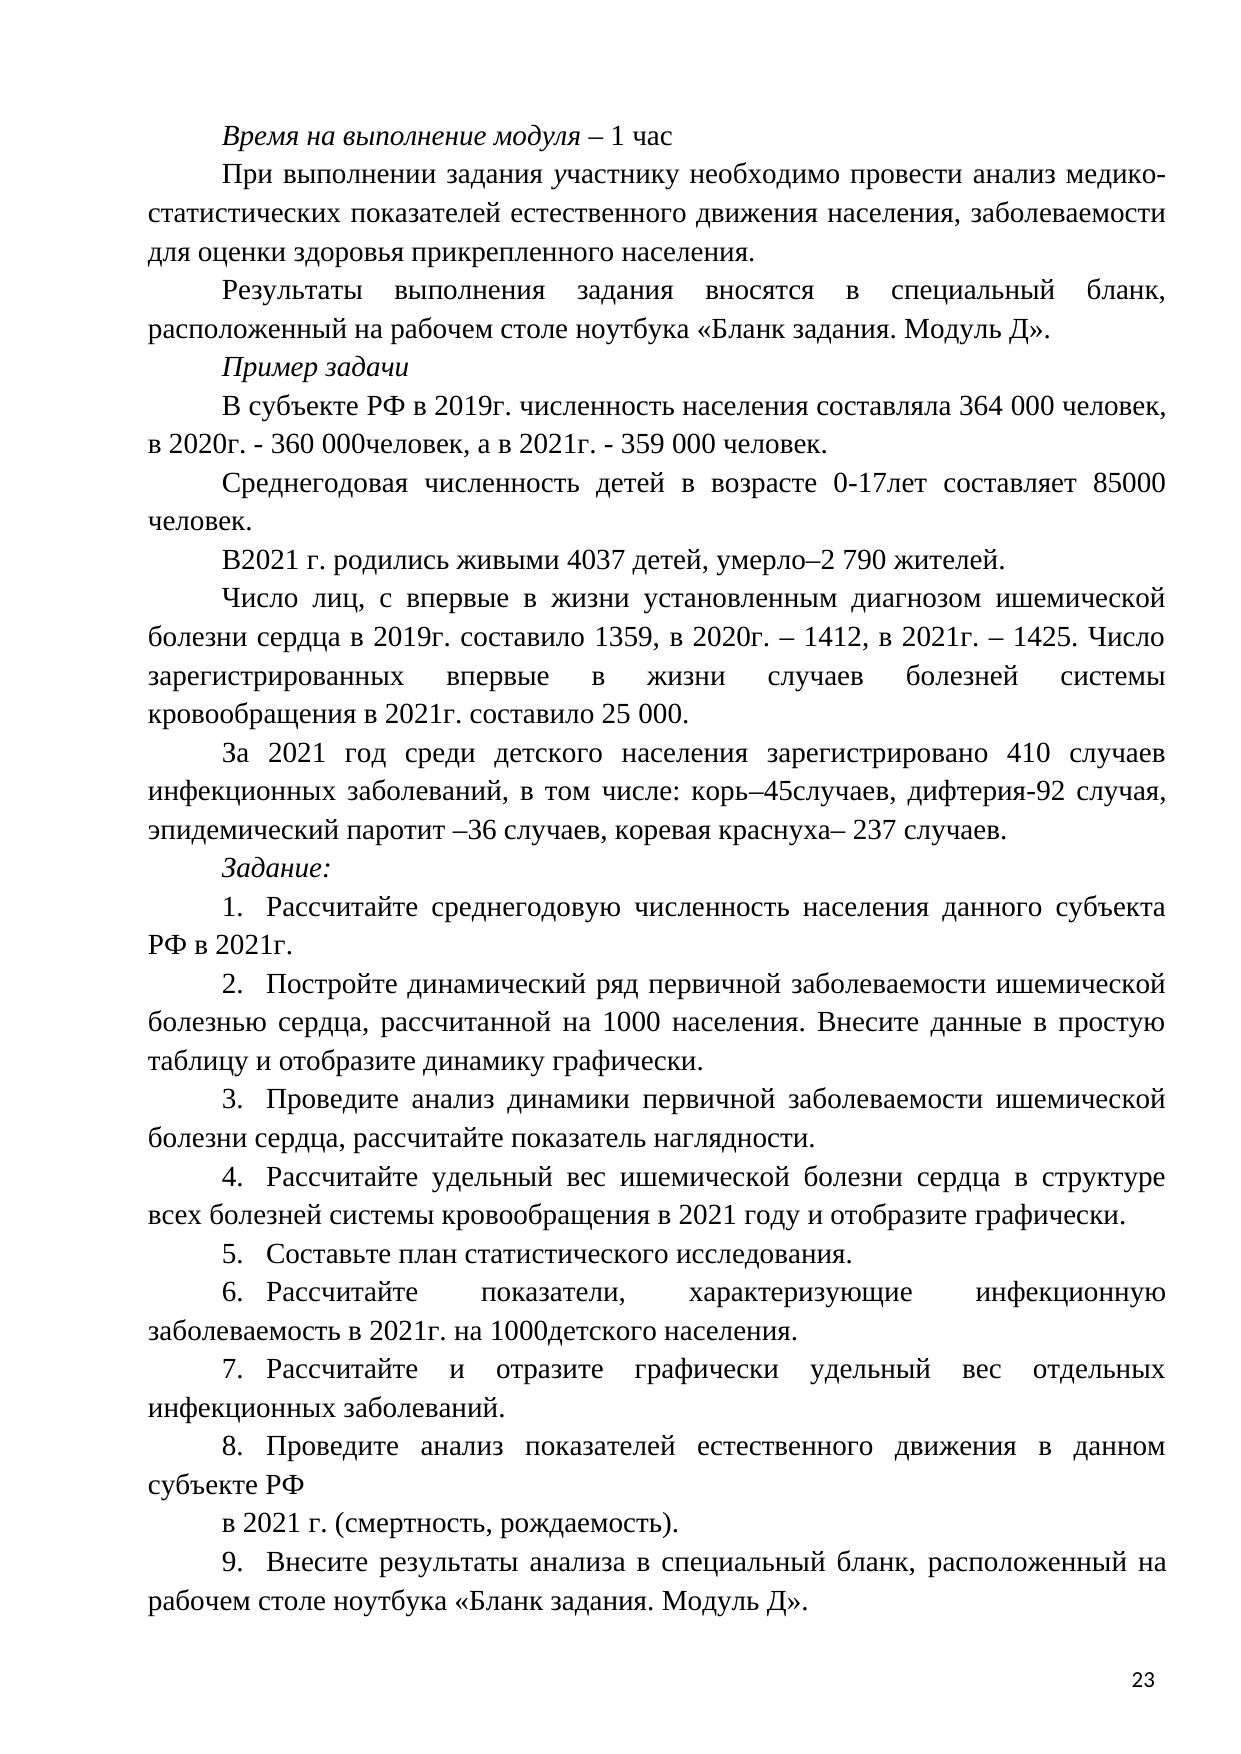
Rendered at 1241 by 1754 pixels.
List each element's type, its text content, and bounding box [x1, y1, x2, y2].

list Проведите анализ динамики первичной заболеваемости ишемической болезни сердца, рассчитайте показатель наглядности. [148, 1082, 1167, 1154]
list в 2021 г. (смертность, рождаемость). [148, 1506, 1167, 1539]
text Пример задачи [148, 349, 1167, 383]
text В субъекте РФ в 2019г. численность населения составляла 364 000 человек, в 2020г. - 360 000человек, а в 2021г. - 359 000 человек. [148, 388, 1167, 460]
text Среднегодовая численность детей в возрасте 0-17лет составляет 85000 человек. [148, 465, 1167, 537]
list Составьте план статистического исследования. [148, 1236, 1167, 1269]
list Рассчитайте и отразите графически удельный вес отдельных инфекционных заболеваний. [148, 1351, 1167, 1423]
list Рассчитайте показатели, характеризующие инфекционную заболеваемость в 2021г. на 1000детского населения. [148, 1274, 1167, 1346]
list Рассчитайте удельный вес ишемической болезни сердца в структуре всех болезней системы кровообращения в 2021 году и отобразите графически. [148, 1159, 1167, 1231]
list Постройте динамический ряд первичной заболеваемости ишемической болезнью сердца, рассчитанной на 1000 населения. Внесите данные в простую таблицу и отобразите динамику графически. [148, 966, 1167, 1077]
text Задание: [148, 850, 1167, 884]
list Внесите результаты анализа в специальный бланк, расположенный на рабочем столе ноутбука «Бланк задания. Модуль Д». [148, 1544, 1167, 1616]
text Время на выполнение модуля – 1 час [148, 118, 1167, 152]
text В2021 г. родились живыми 4037 детей, умерло–2 790 жителей. [148, 542, 1167, 576]
text При выполнении задания участнику необходимо провести анализ медико-статистических показателей естественного движения населения, заболеваемости для оценки здоровья прикрепленного населения. [148, 157, 1167, 267]
text Число лиц, с впервые в жизни установленным диагнозом ишемической болезни сердца в 2019г. составило 1359, в 2020г. – 1412, в 2021г. – 1425. Число зарегистрированных впервые в жизни случаев болезней системы кровообращения в 2021г. составило 25 000. [148, 581, 1167, 730]
list Рассчитайте среднегодовую численность населения данного субъекта РФ в 2021г. [148, 889, 1167, 961]
list Проведите анализ показателей естественного движения в данном субъекте РФ [148, 1428, 1167, 1501]
text За 2021 год среди детского населения зарегистрировано 410 случаев инфекционных заболеваний, в том числе: корь–45случаев, дифтерия-92 случая, эпидемический паротит –36 случаев, коревая краснуха– 237 случаев. [148, 735, 1167, 845]
text Результаты выполнения задания вносятся в специальный бланк, расположенный на рабочем столе ноутбука «Бланк задания. Модуль Д». [148, 272, 1167, 344]
